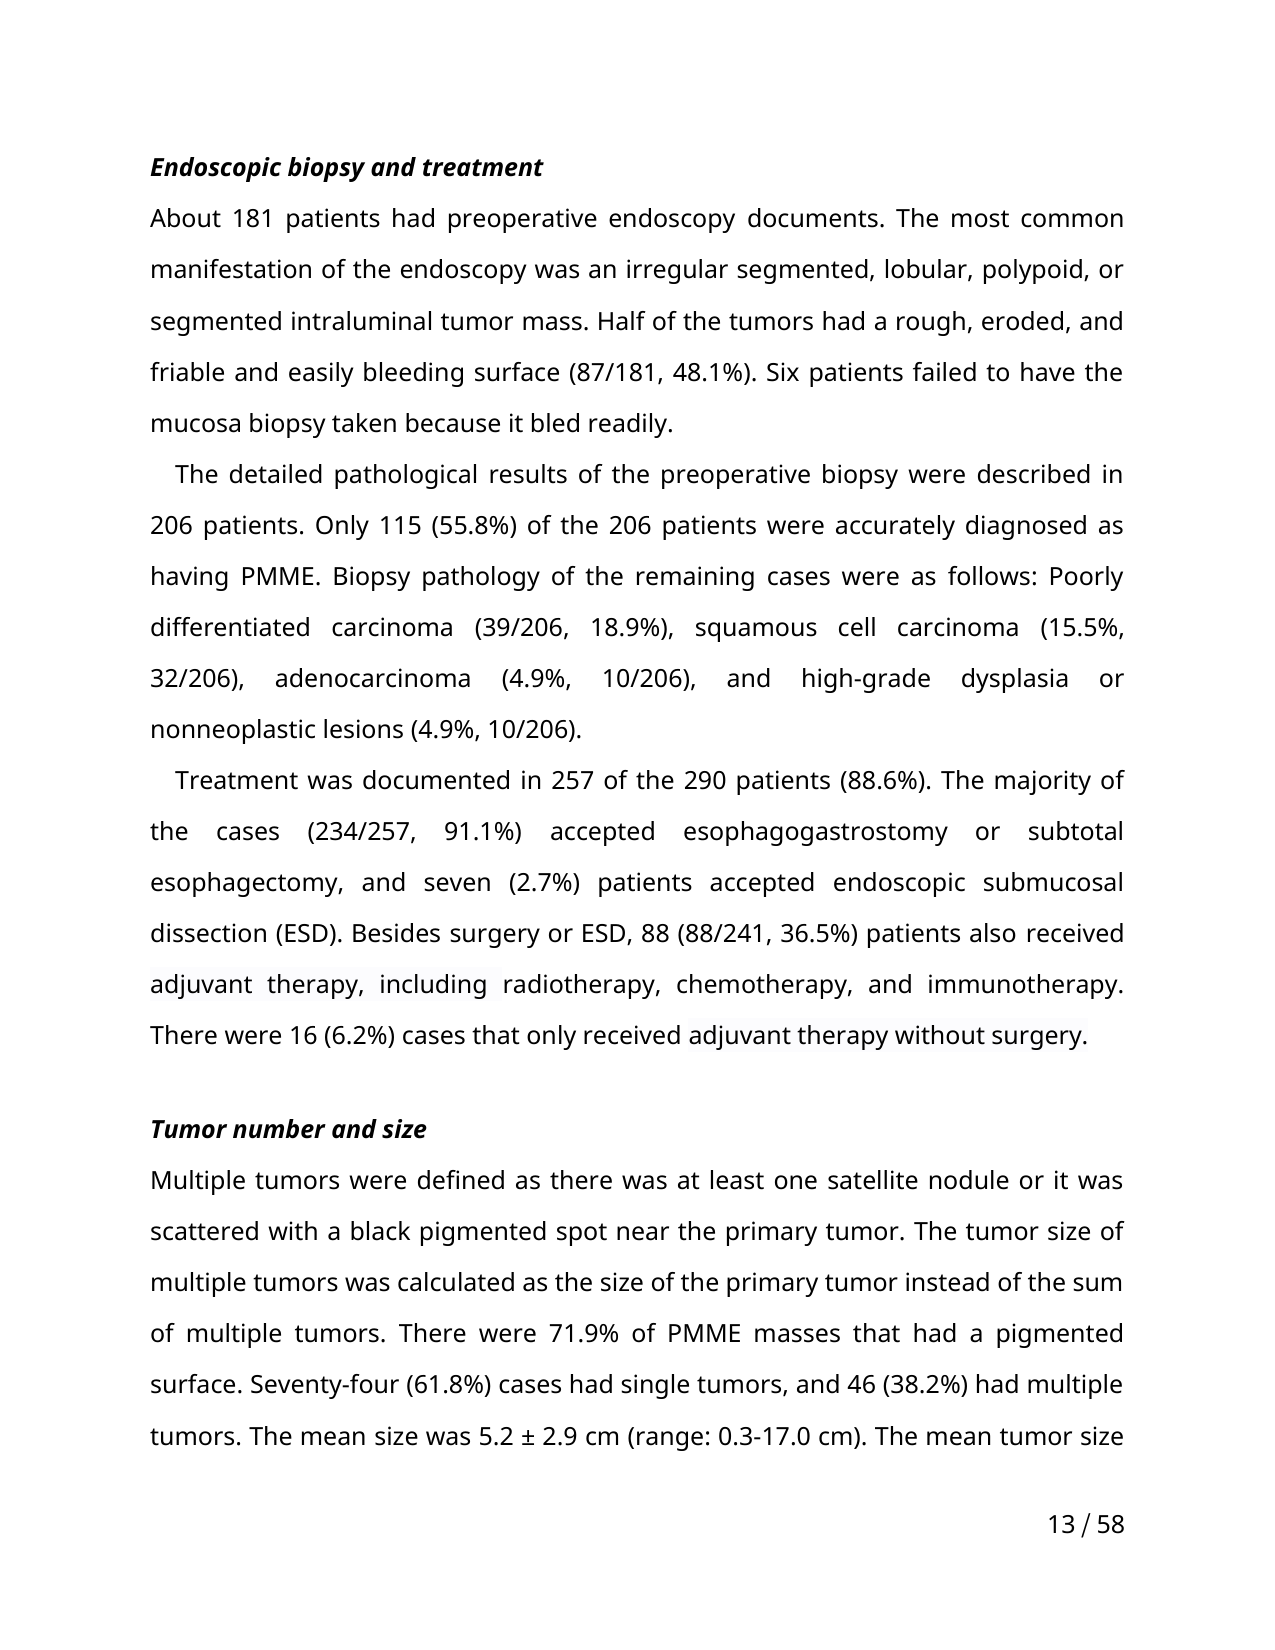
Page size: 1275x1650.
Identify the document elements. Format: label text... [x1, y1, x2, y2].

text Endoscopic biopsy and treatment [150, 150, 1125, 184]
text Tumor number and size [150, 1112, 1125, 1146]
text The detailed pathological results of the preoperative biopsy were described in 206 patients. Only 115 (55.8%) of the 206 patients were accurately diagnosed as having PMME. Biopsy pathology of the remaining cases were as follows: Poorly differentiated carcinoma (39/206, 18.9%), squamous cell carcinoma (15.5%, 32/206), adenocarcinoma (4.9%, 10/206), and high-grade dysplasia or nonneoplastic lesions (4.9%, 10/206). [150, 456, 1125, 746]
text About 181 patients had preoperative endoscopy documents. The most common manifestation of the endoscopy was an irregular segmented, lobular, polypoid, or segmented intraluminal tumor mass. Half of the tumors had a rough, eroded, and friable and easily bleeding surface (87/181, 48.1%). Six patients failed to have the mucosa biopsy taken because it bled readily. [150, 201, 1125, 439]
text Treatment was documented in 257 of the 290 patients (88.6%). The majority of the cases (234/257, 91.1%) accepted esophagogastrostomy or subtotal esophagectomy, and seven (2.7%) patients accepted endoscopic submucosal dissection (ESD). Besides surgery or ESD, 88 (88/241, 36.5%) patients also received adjuvant therapy, including radiotherapy, chemotherapy, and immunotherapy. There were 16 (6.2%) cases that only received adjuvant therapy without surgery. [150, 762, 1125, 1052]
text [150, 1163, 1125, 1452]
